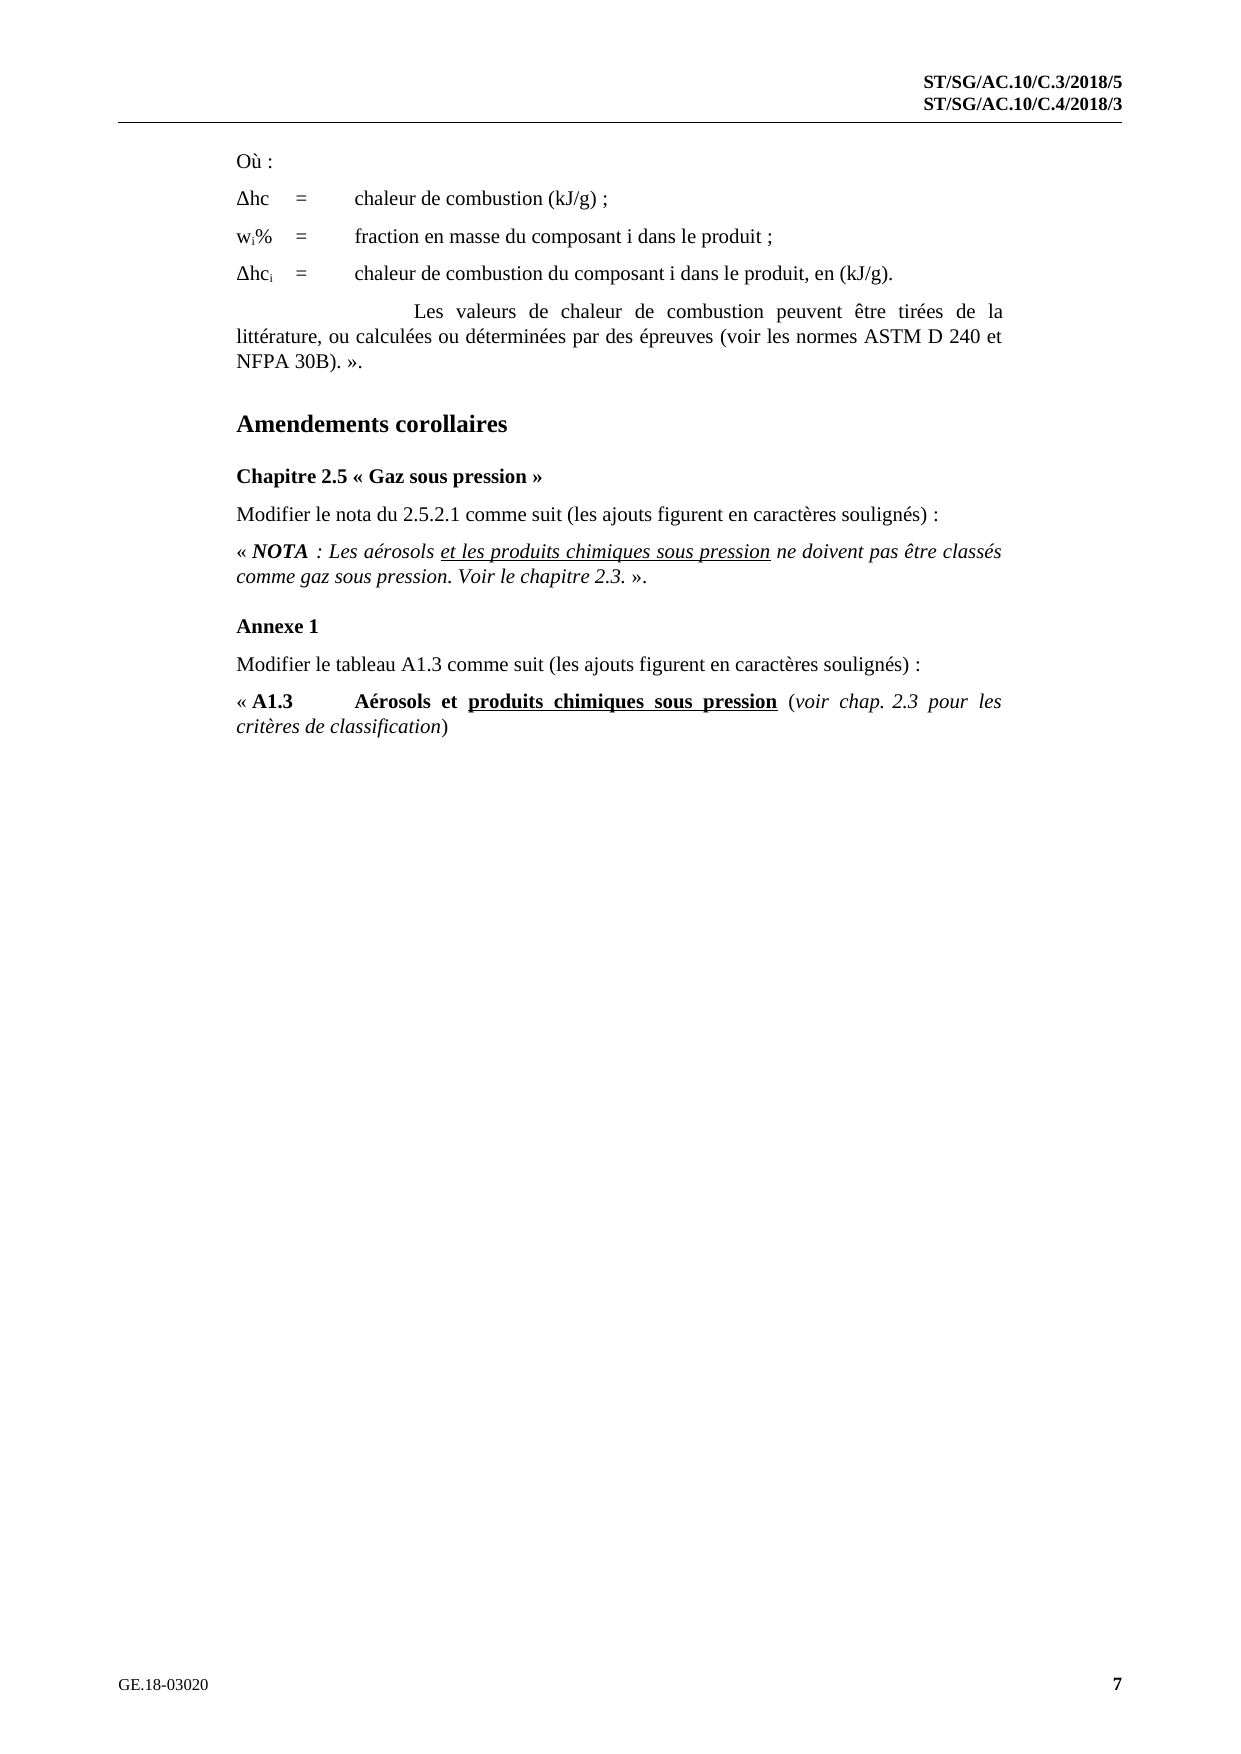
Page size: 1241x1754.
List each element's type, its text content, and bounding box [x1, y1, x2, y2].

text Amendements corollaires [118, 410, 1004, 438]
text wi% = fraction en masse du composant i dans le produit ; [236, 223, 1004, 248]
text Les valeurs de chaleur de combustion peuvent être tirées de la littérature, ou calculées ou déterminées par des épreuves (voir les normes ASTM D 240 et NFPA 30B). ». [236, 298, 1004, 373]
text Modifier le nota du 2.5.2.1 comme suit (les ajouts figurent en caractères soulignés) : [236, 501, 1004, 526]
text Modifier le tableau A1.3 comme suit (les ajouts figurent en caractères soulignés) : [236, 651, 1004, 676]
text Où : [236, 148, 1004, 173]
text « A1.3 Aérosols et produits chimiques sous pression (voir chap. 2.3 pour les critères de classification) [236, 688, 1004, 738]
text « NOTA : Les aérosols et les produits chimiques sous pression ne doivent pas être classés comme gaz sous pression. Voir le chapitre 2.3. ». [236, 538, 1004, 588]
text Annexe 1 [118, 613, 1004, 638]
text Δhc = chaleur de combustion (kJ/g) ; [236, 185, 1004, 210]
text Chapitre 2.5 « Gaz sous pression » [118, 463, 1004, 488]
text Δhci = chaleur de combustion du composant i dans le produit, en (kJ/g). [236, 260, 1004, 285]
